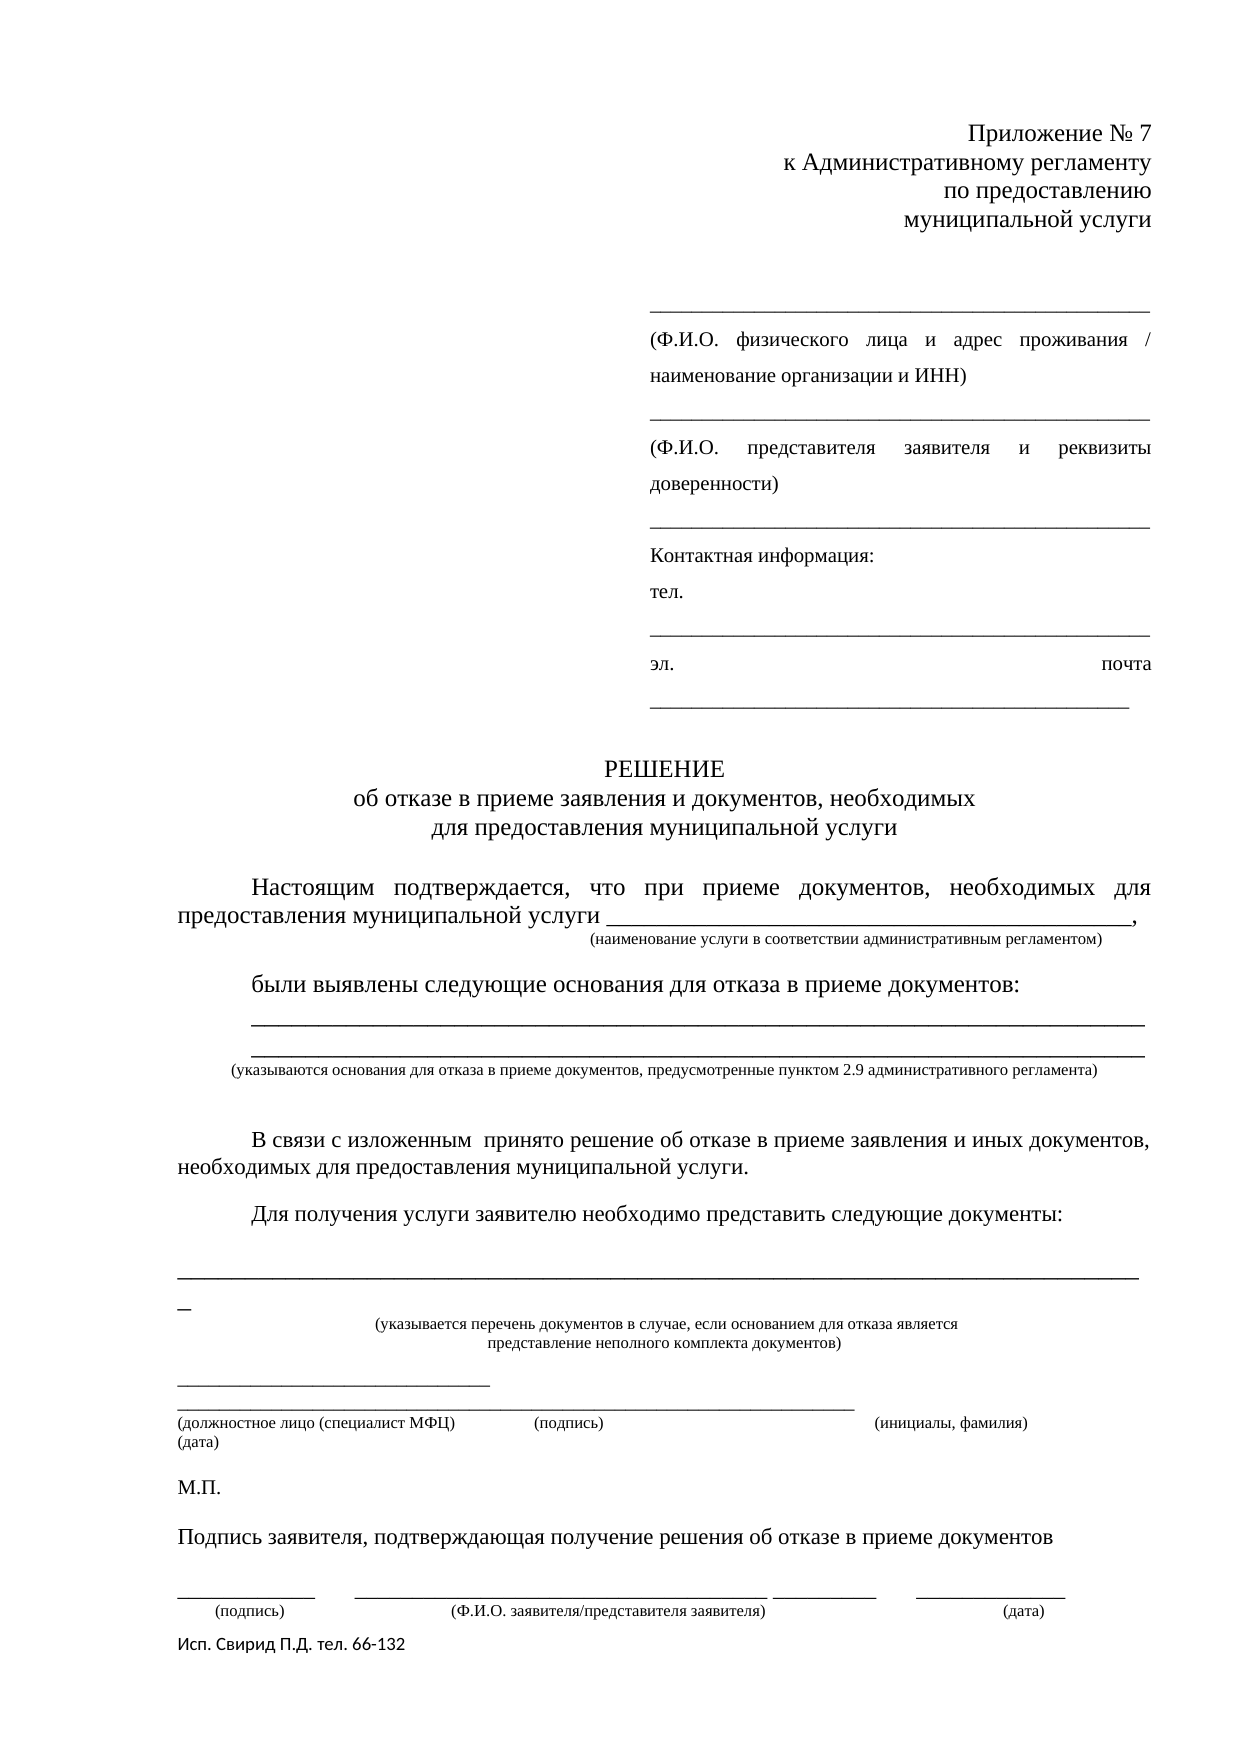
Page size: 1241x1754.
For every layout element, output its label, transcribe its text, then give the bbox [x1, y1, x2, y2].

text об отказе в приеме заявления и документов, необходимых для предоставления муниципальной услуги [177, 783, 1152, 841]
text Приложение № 7 [177, 118, 1152, 147]
text муниципальной услуги [177, 204, 1152, 233]
text __________________________________________________________________ [177, 998, 1152, 1029]
text ________________________________________________________________________ [177, 1251, 1152, 1314]
text ______________________________ _________________________________________________________________ [177, 1364, 1152, 1413]
text ________________________________________________ [650, 291, 1152, 315]
text эл. почта ______________________________________________ [650, 651, 1152, 711]
text __________________________________________________________________ [177, 1029, 1152, 1060]
text (Ф.И.О. физического лица и адрес проживания / наименование организации и ИНН) [650, 327, 1152, 387]
text Настоящим подтверждается, что при приеме документов, необходимых для предоставления муниципальной услуги __________________________________________, [177, 872, 1152, 929]
text (подпись) (Ф.И.О. заявителя/представителя заявителя) (дата) [177, 1601, 1152, 1620]
text тел. ________________________________________________ [650, 579, 1152, 639]
text представление неполного комплекта документов) [177, 1333, 1152, 1352]
text Для получения услуги заявителю необходимо представить следующие документы: [177, 1200, 1152, 1226]
text (Ф.И.О. представителя заявителя и реквизиты доверенности) [650, 435, 1152, 495]
text ________________________________________________ [650, 507, 1152, 531]
text к Административному регламенту [177, 147, 1152, 176]
text были выявлены следующие основания для отказа в приеме документов: [177, 969, 1152, 998]
text ________________________________________________ [650, 399, 1152, 423]
text ____________ ____________________________________ _________ _____________ [177, 1574, 1152, 1601]
text (указываются основания для отказа в приеме документов, предусмотренные пунктом 2.9 административного регламента) [177, 1060, 1152, 1079]
text по предоставлению [177, 176, 1152, 204]
text (наименование услуги в соответствии административным регламентом) [177, 929, 1152, 948]
text (должностное лицо (специалист МФЦ) (подпись) (инициалы, фамилия) (дата) [177, 1413, 1152, 1451]
text М.П. [177, 1475, 1152, 1499]
text (указывается перечень документов в случае, если основанием для отказа является [177, 1314, 1152, 1333]
text В связи с изложенным принято решение об отказе в приеме заявления и иных документов, необходимых для предоставления муниципальной услуги. [177, 1127, 1152, 1179]
text Контактная информация: [650, 543, 1152, 567]
text РЕШЕНИЕ [177, 754, 1152, 783]
text Подпись заявителя, подтверждающая получение решения об отказе в приеме документов [177, 1523, 1152, 1549]
